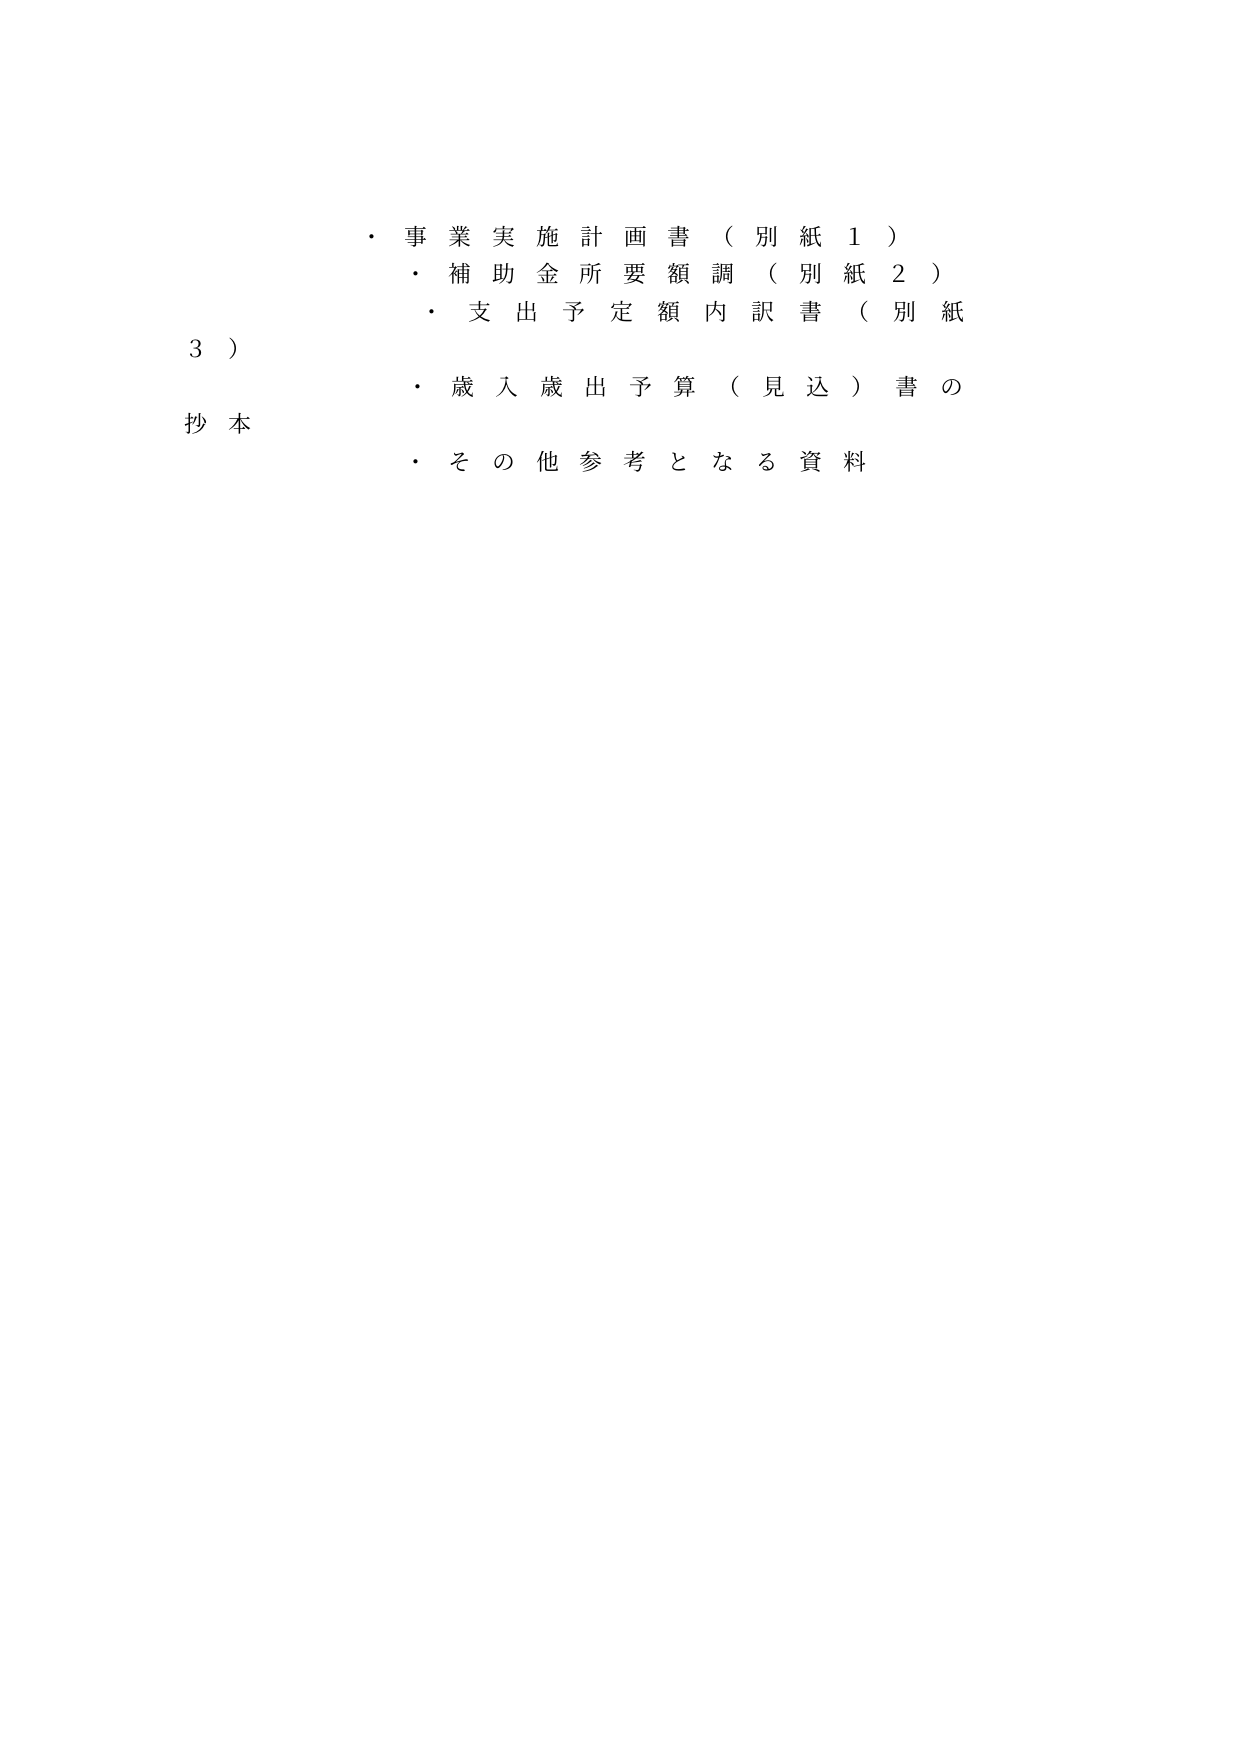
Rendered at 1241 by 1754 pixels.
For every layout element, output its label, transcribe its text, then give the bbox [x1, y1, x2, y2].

text ・支出予定額内訳書（別紙３） [184, 292, 985, 367]
text ・その他参考となる資料 [184, 442, 985, 479]
text ・事業実施計画書（別紙１） [184, 217, 985, 254]
text ・歳入歳出予算（見込）書の抄本 [184, 367, 985, 442]
text ・補助金所要額調（別紙２） [184, 254, 985, 292]
